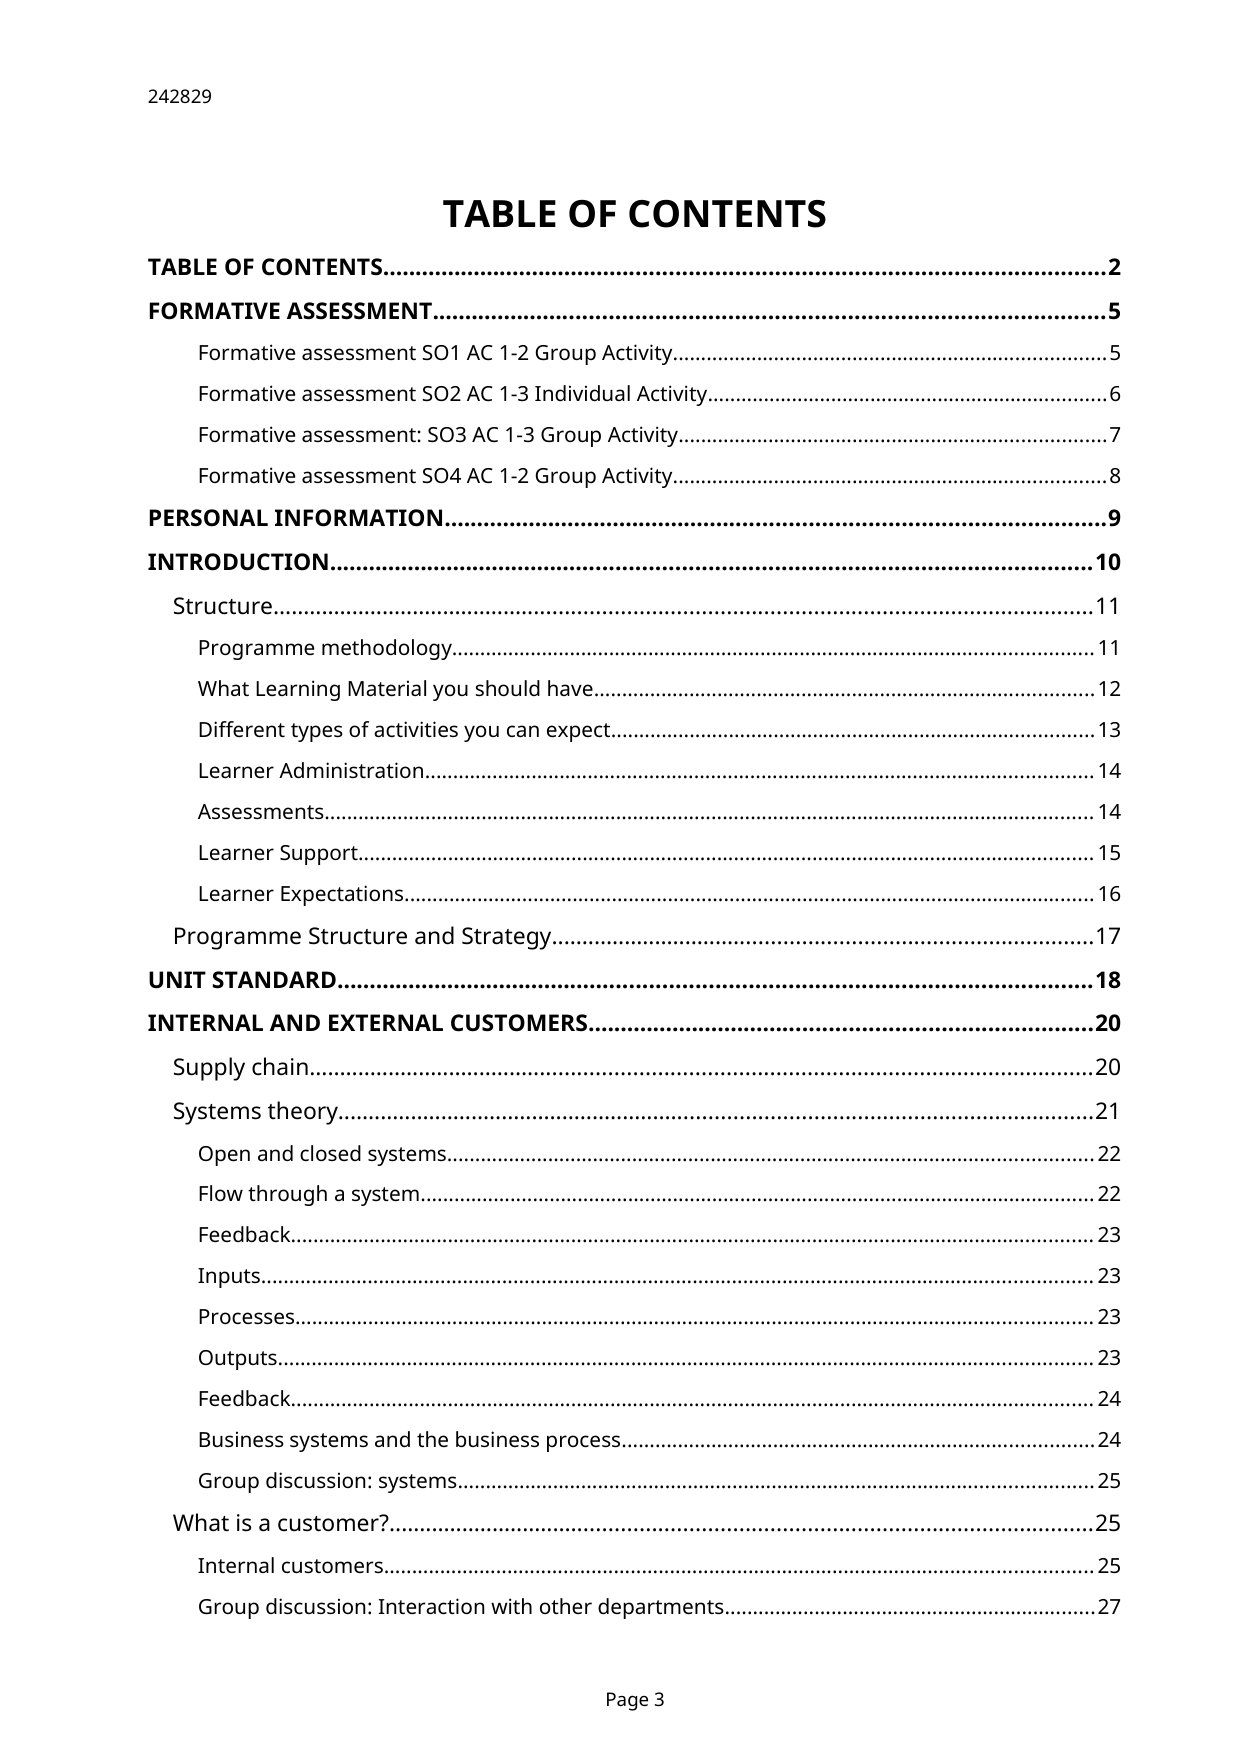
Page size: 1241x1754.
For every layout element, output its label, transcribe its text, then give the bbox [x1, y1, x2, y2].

text Group discussion: Interaction with other departments 27 [198, 1592, 1122, 1620]
text INTERNAL AND EXTERNAL CUSTOMERS 20 [148, 1007, 1122, 1039]
text Open and closed systems 22 [198, 1139, 1122, 1167]
text What is a customer? 25 [173, 1507, 1122, 1538]
text Formative assessment SO2 AC 1-3 Individual Activity 6 [198, 379, 1122, 408]
text Supply chain 20 [173, 1051, 1122, 1082]
text Learner Support 15 [198, 838, 1122, 866]
text Learner Expectations 16 [198, 879, 1122, 907]
text UNIT STANDARD 18 [148, 964, 1122, 995]
text PERSONAL INFORMATION 9 [148, 502, 1122, 533]
text Processes 23 [198, 1302, 1122, 1331]
text Programme methodology 11 [198, 633, 1122, 662]
text Internal customers 25 [198, 1551, 1122, 1579]
text TABLE OF CONTENTS 2 [148, 251, 1122, 282]
text Outputs 23 [198, 1343, 1122, 1372]
text FORMATIVE ASSESSMENT 5 [148, 294, 1122, 326]
text What Learning Material you should have 12 [198, 674, 1122, 703]
text Inputs 23 [198, 1261, 1122, 1290]
text Structure 11 [173, 589, 1122, 621]
text Business systems and the business process 24 [198, 1425, 1122, 1454]
text Flow through a system 22 [198, 1179, 1122, 1208]
text Feedback 23 [198, 1221, 1122, 1249]
subtitle TABLE OF CONTENTS [148, 187, 1122, 238]
text Assessments 14 [198, 797, 1122, 826]
text Learner Administration 14 [198, 756, 1122, 784]
text Feedback 24 [198, 1384, 1122, 1413]
text Formative assessment SO4 AC 1-2 Group Activity 8 [198, 461, 1122, 489]
text Different types of activities you can expect 13 [198, 715, 1122, 744]
text Systems theory 21 [173, 1095, 1122, 1126]
text Formative assessment: SO3 AC 1-3 Group Activity 7 [198, 420, 1122, 449]
text Group discussion: systems 25 [198, 1466, 1122, 1494]
text INTRODUCTION 10 [148, 546, 1122, 577]
text Formative assessment SO1 AC 1-2 Group Activity 5 [198, 338, 1122, 367]
text Programme Structure and Strategy 17 [173, 920, 1122, 951]
